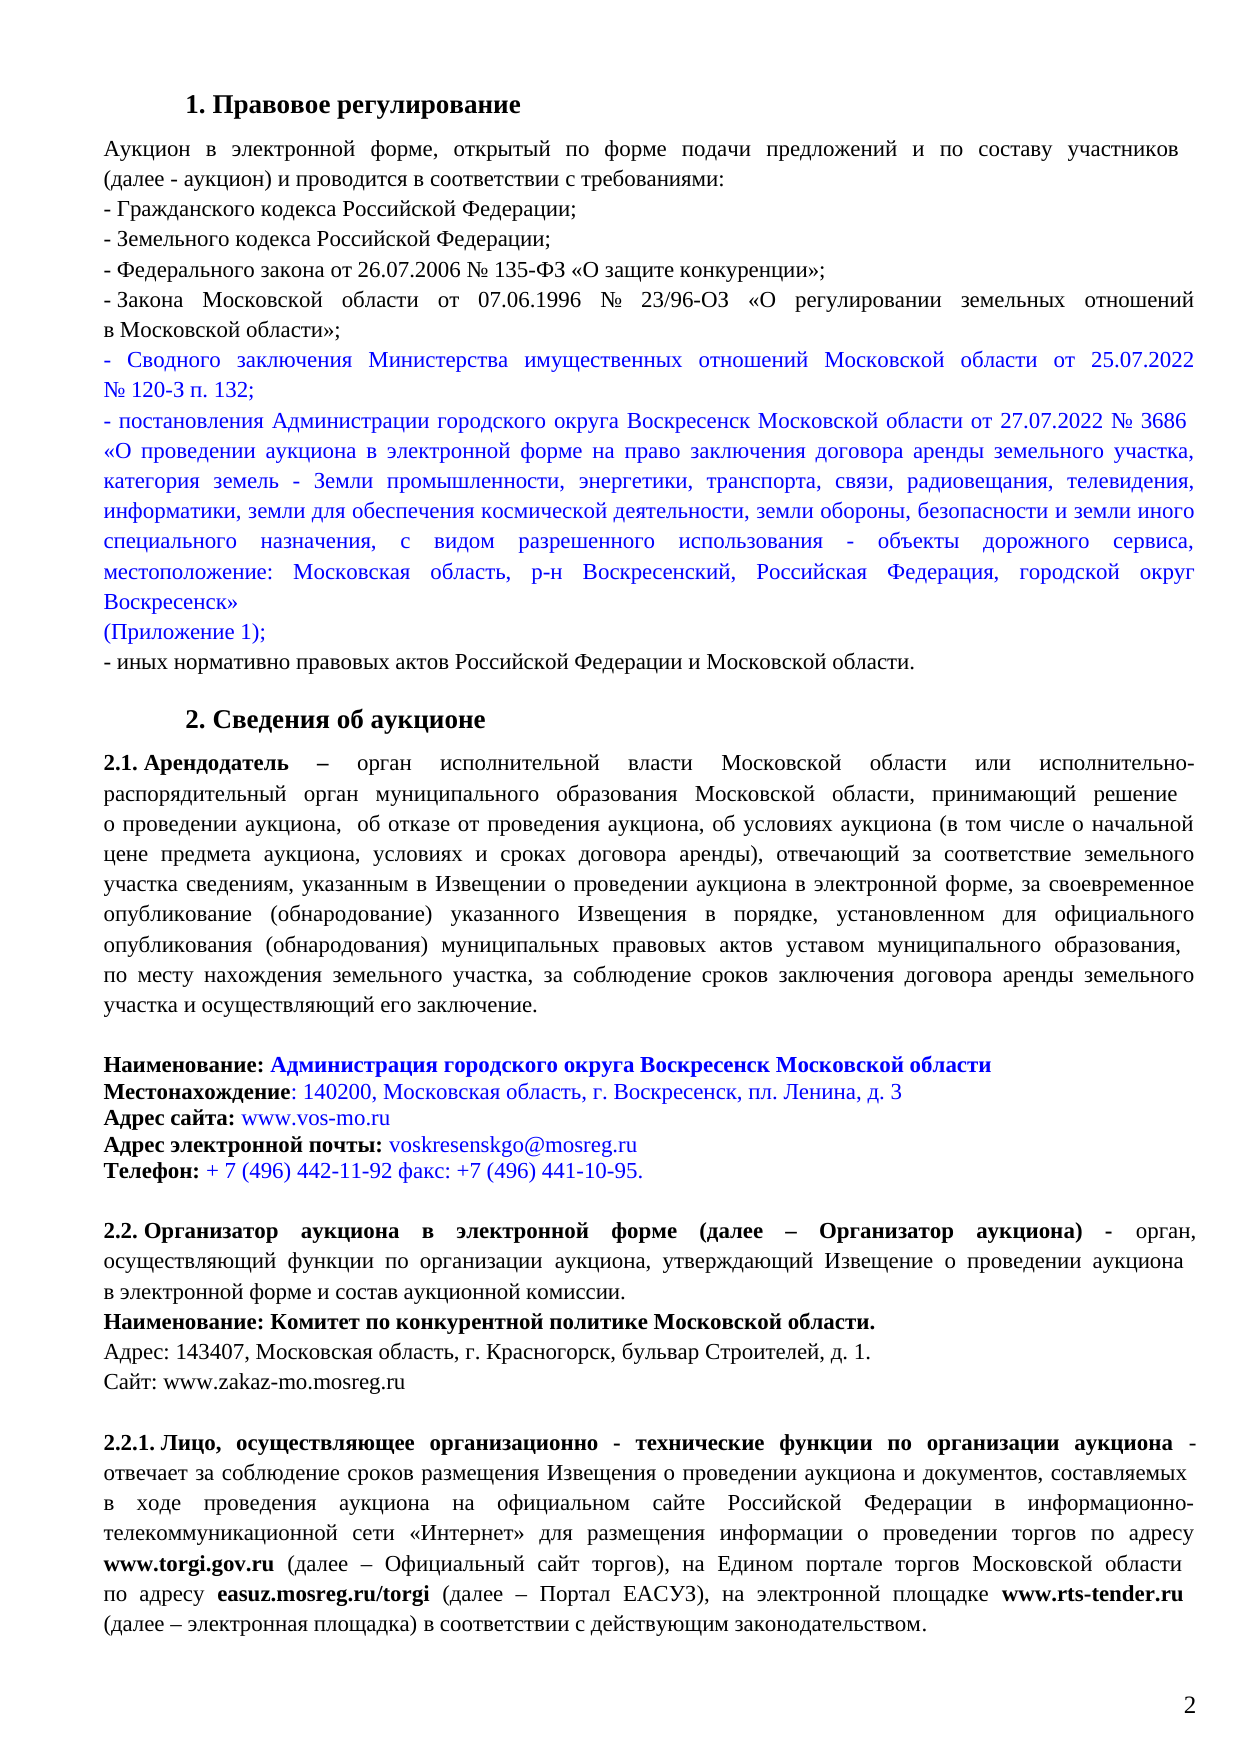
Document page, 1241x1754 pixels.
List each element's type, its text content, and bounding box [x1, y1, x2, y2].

text Аукцион в электронной форме, открытый по форме подачи предложений и по составу участников (далее - аукцион) и проводится в соответствии с требованиями: [103, 135, 1196, 191]
text 2.1. Арендодатель – орган исполнительной власти Московской области или исполнительно-распорядительный орган муниципального образования Московской области, принимающий решение о проведении аукциона, об отказе от проведения аукциона, об условиях аукциона (в том числе о начальной цене предмета аукциона, условиях и сроках договора аренды), отвечающий за соответствие земельного участка сведениям, указанным в Извещении о проведении аукциона в электронной форме, за своевременное опубликование (обнародование) указанного Извещения в порядке, установленном для официального опубликования (обнародования) муниципальных правовых актов уставом муниципального образования, по месту нахождения земельного участка, за соблюдение сроков заключения договора аренды земельного участка и осуществляющий его заключение. [103, 749, 1196, 1017]
subtitle 2. Сведения об аукционе [185, 703, 1196, 734]
text - Сводного заключения Министерства имущественных отношений Московской области от 25.07.2022 № 120-З п. 132; [103, 346, 1196, 403]
text 2.2. Организатор аукциона в электронной форме (далее – Организатор аукциона) - орган, осуществляющий функции по организации аукциона, утверждающий Извещение о проведении аукциона в электронной форме и состав аукционной комиссии. [103, 1217, 1196, 1304]
text Телефон: + 7 (496) 442-11-92 факс: +7 (496) 441-10-95. [103, 1157, 1196, 1183]
text Наименование: Комитет по конкурентной политике Московской области. [103, 1308, 1196, 1334]
text Местонахождение: 140200, Московская область, г. Воскресенск, пл. Ленина, д. 3 [103, 1078, 1196, 1104]
text Адрес электронной почты: voskresenskgo@mosreg.ru [103, 1131, 1196, 1157]
text - Федерального закона от 26.07.2006 № 135-ФЗ «О защите конкуренции»; [103, 256, 1196, 282]
text - Закона Московской области от 07.06.1996 № 23/96-ОЗ «О регулировании земельных отношений в Московской области»; [103, 286, 1196, 342]
text Сайт: www.zakaz-mo.mosreg.ru [103, 1368, 1196, 1395]
text Адрес: 143407, Московская область, г. Красногорск, бульвар Строителей, д. 1. [103, 1338, 1196, 1364]
subtitle 1. Правовое регулирование [185, 89, 1196, 120]
text - Земельного кодекса Российской Федерации; [103, 225, 1196, 252]
text - постановления Администрации городского округа Воскресенск Московской области от 27.07.2022 № 3686 «О проведении аукциона в электронной форме на право заключения договора аренды земельного участка, категория земель - Земли промышленности, энергетики, транспорта, связи, радиовещания, телевидения, информатики, земли для обеспечения космической деятельности, земли обороны, безопасности и земли иного специального назначения, с видом разрешенного использования - объекты дорожного сервиса, местоположение: Московская область, р-н Воскресенский, Российская Федерация, городской округ Воскресенск» (Приложение 1); [103, 407, 1196, 644]
text - Гражданского кодекса Российской Федерации; [103, 195, 1196, 222]
text Адрес сайта: www.vos-mo.ru [103, 1104, 1196, 1131]
text 2.2.1. Лицо, осуществляющее организационно - технические функции по организации аукциона - отвечает за соблюдение сроков размещения Извещения о проведении аукциона и документов, составляемых в ходе проведения аукциона на официальном сайте Российской Федерации в информационно-телекоммуникационной сети «Интернет» для размещения информации о проведении торгов по адресу www.torgi.gov.ru (далее – Официальный сайт торгов), на Едином портале торгов Московской области по адресу easuz.mosreg.ru/torgi (далее – Портал ЕАСУЗ), на электронной площадке www.rts-tender.ru (далее – электронная площадка) в соответствии с действующим законодательством. [103, 1429, 1196, 1636]
text - иных нормативно правовых актов Российской Федерации и Московской области. [103, 648, 1196, 675]
text Наименование: Администрация городского округа Воскресенск Московской области [103, 1052, 1196, 1078]
